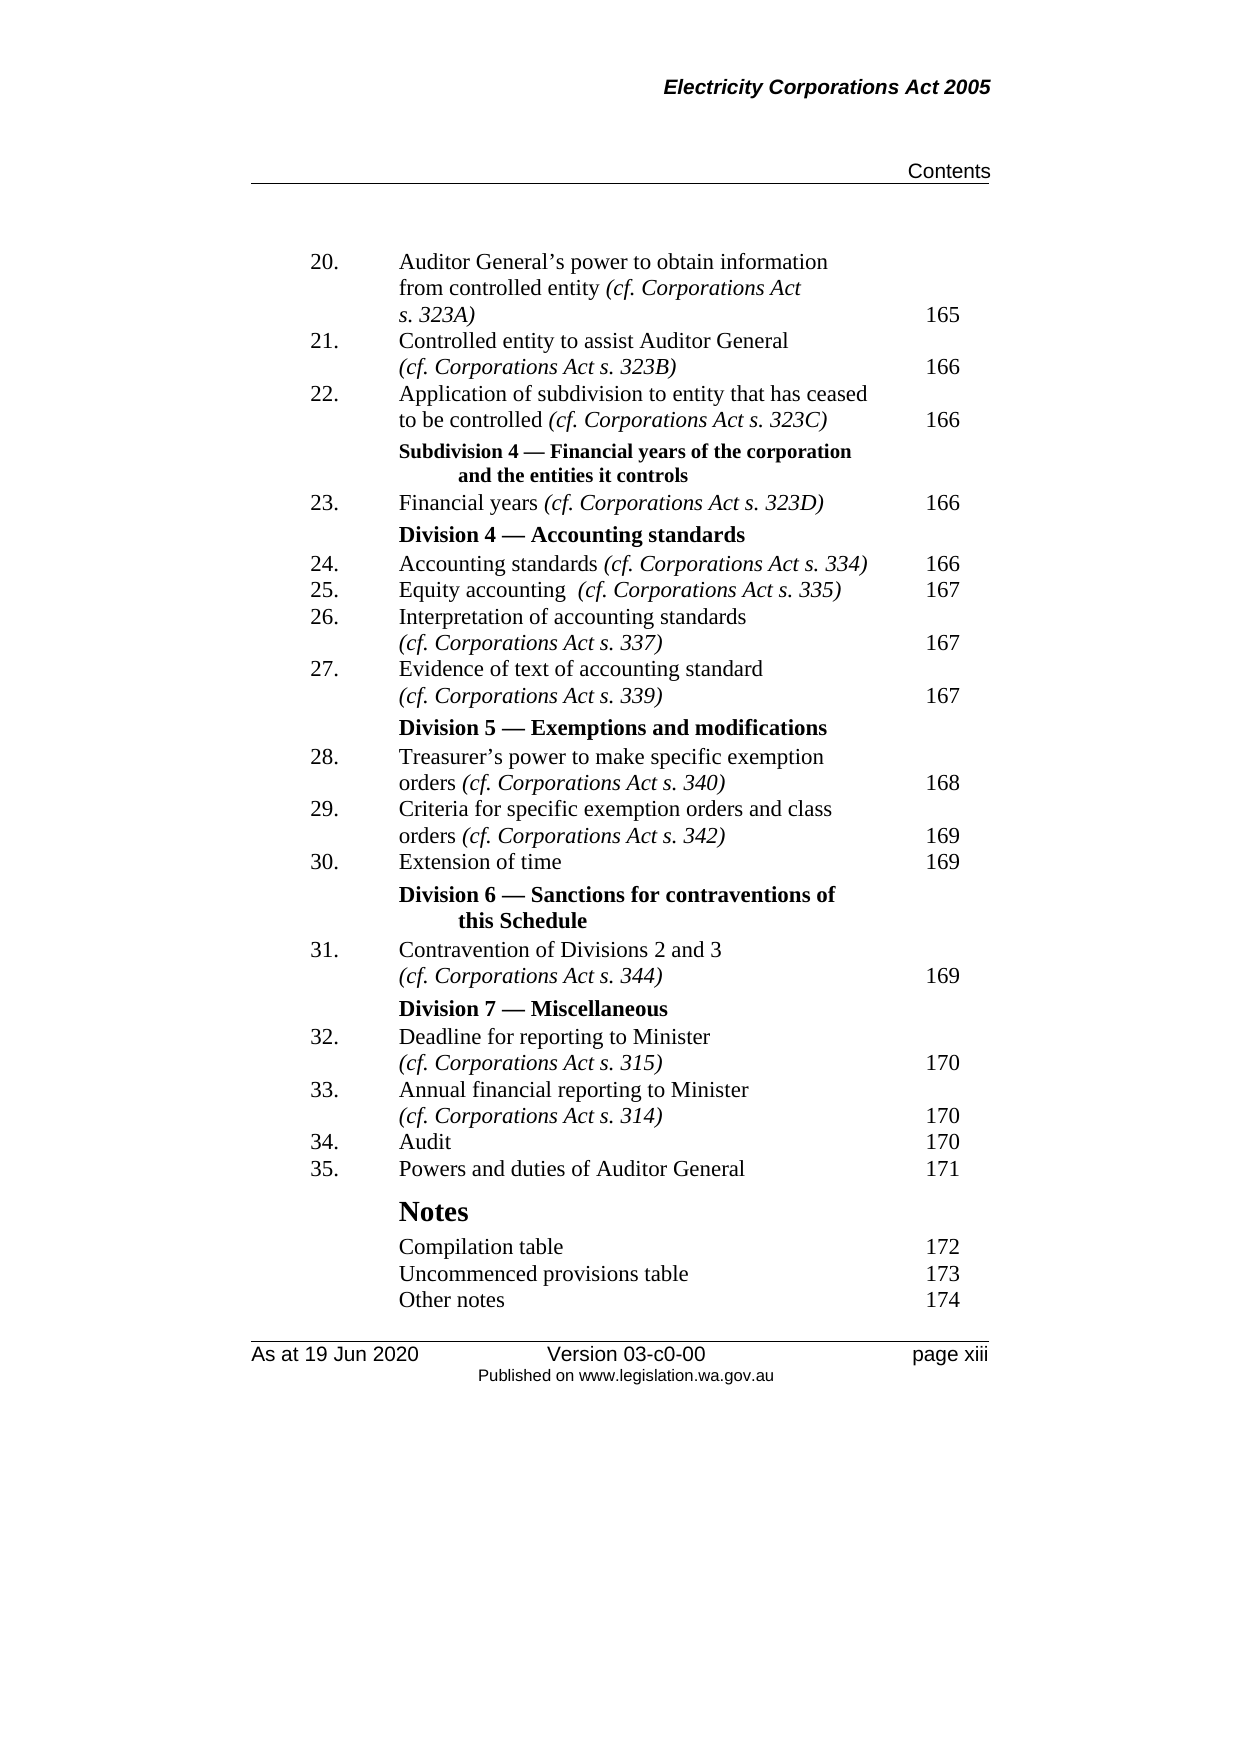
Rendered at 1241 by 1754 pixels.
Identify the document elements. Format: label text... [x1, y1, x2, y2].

text 22. Application of subdivision to entity that has ceased to be controlled (cf. Corporations Act s. 323C) 166 [310, 380, 871, 432]
text 26. Interpretation of accounting standards (cf. Corporations Act s. 337) 167 [310, 603, 871, 655]
text 25. Equity accounting (cf. Corporations Act s. 335) 167 [310, 576, 871, 603]
text Compilation table 172 [310, 1233, 871, 1260]
text Uncommenced provisions table 173 [310, 1260, 871, 1286]
text Division 5 — Exemptions and modifications [399, 714, 871, 741]
text 20. Auditor General’s power to obtain information from controlled entity (cf. Corporations Act s. 323A) 165 [310, 248, 871, 327]
text Other notes 174 [310, 1286, 871, 1312]
text 27. Evidence of text of accounting standard (cf. Corporations Act s. 339) 167 [310, 655, 871, 708]
text Division 4 — Accounting standards [399, 522, 871, 548]
text 31. Contravention of Divisions 2 and 3 (cf. Corporations Act s. 344) 169 [310, 936, 871, 988]
text Division 7 — Miscellaneous [399, 994, 871, 1021]
text 23. Financial years (cf. Corporations Act s. 323D) 166 [310, 489, 871, 515]
text 32. Deadline for reporting to Minister (cf. Corporations Act s. 315) 170 [310, 1023, 871, 1076]
text 28. Treasurer’s power to make specific exemption orders (cf. Corporations Act s. 340) 168 [310, 743, 871, 796]
text 34. Audit 170 [310, 1128, 871, 1155]
text Division 6 — Sanctions for contraventions of this Schedule [399, 881, 871, 933]
text 29. Criteria for specific exemption orders and class orders (cf. Corporations Act s. 342) 169 [310, 796, 871, 848]
text 35. Powers and duties of Auditor General 171 [310, 1155, 871, 1181]
text 33. Annual financial reporting to Minister (cf. Corporations Act s. 314) 170 [310, 1076, 871, 1128]
text 30. Extension of time 169 [310, 848, 871, 874]
text 24. Accounting standards (cf. Corporations Act s. 334) 166 [310, 550, 871, 576]
text Notes [399, 1194, 871, 1227]
text Subdivision 4 — Financial years of the corporation and the entities it controls [399, 439, 871, 487]
text 21. Controlled entity to assist Auditor General (cf. Corporations Act s. 323B) 166 [310, 327, 871, 380]
